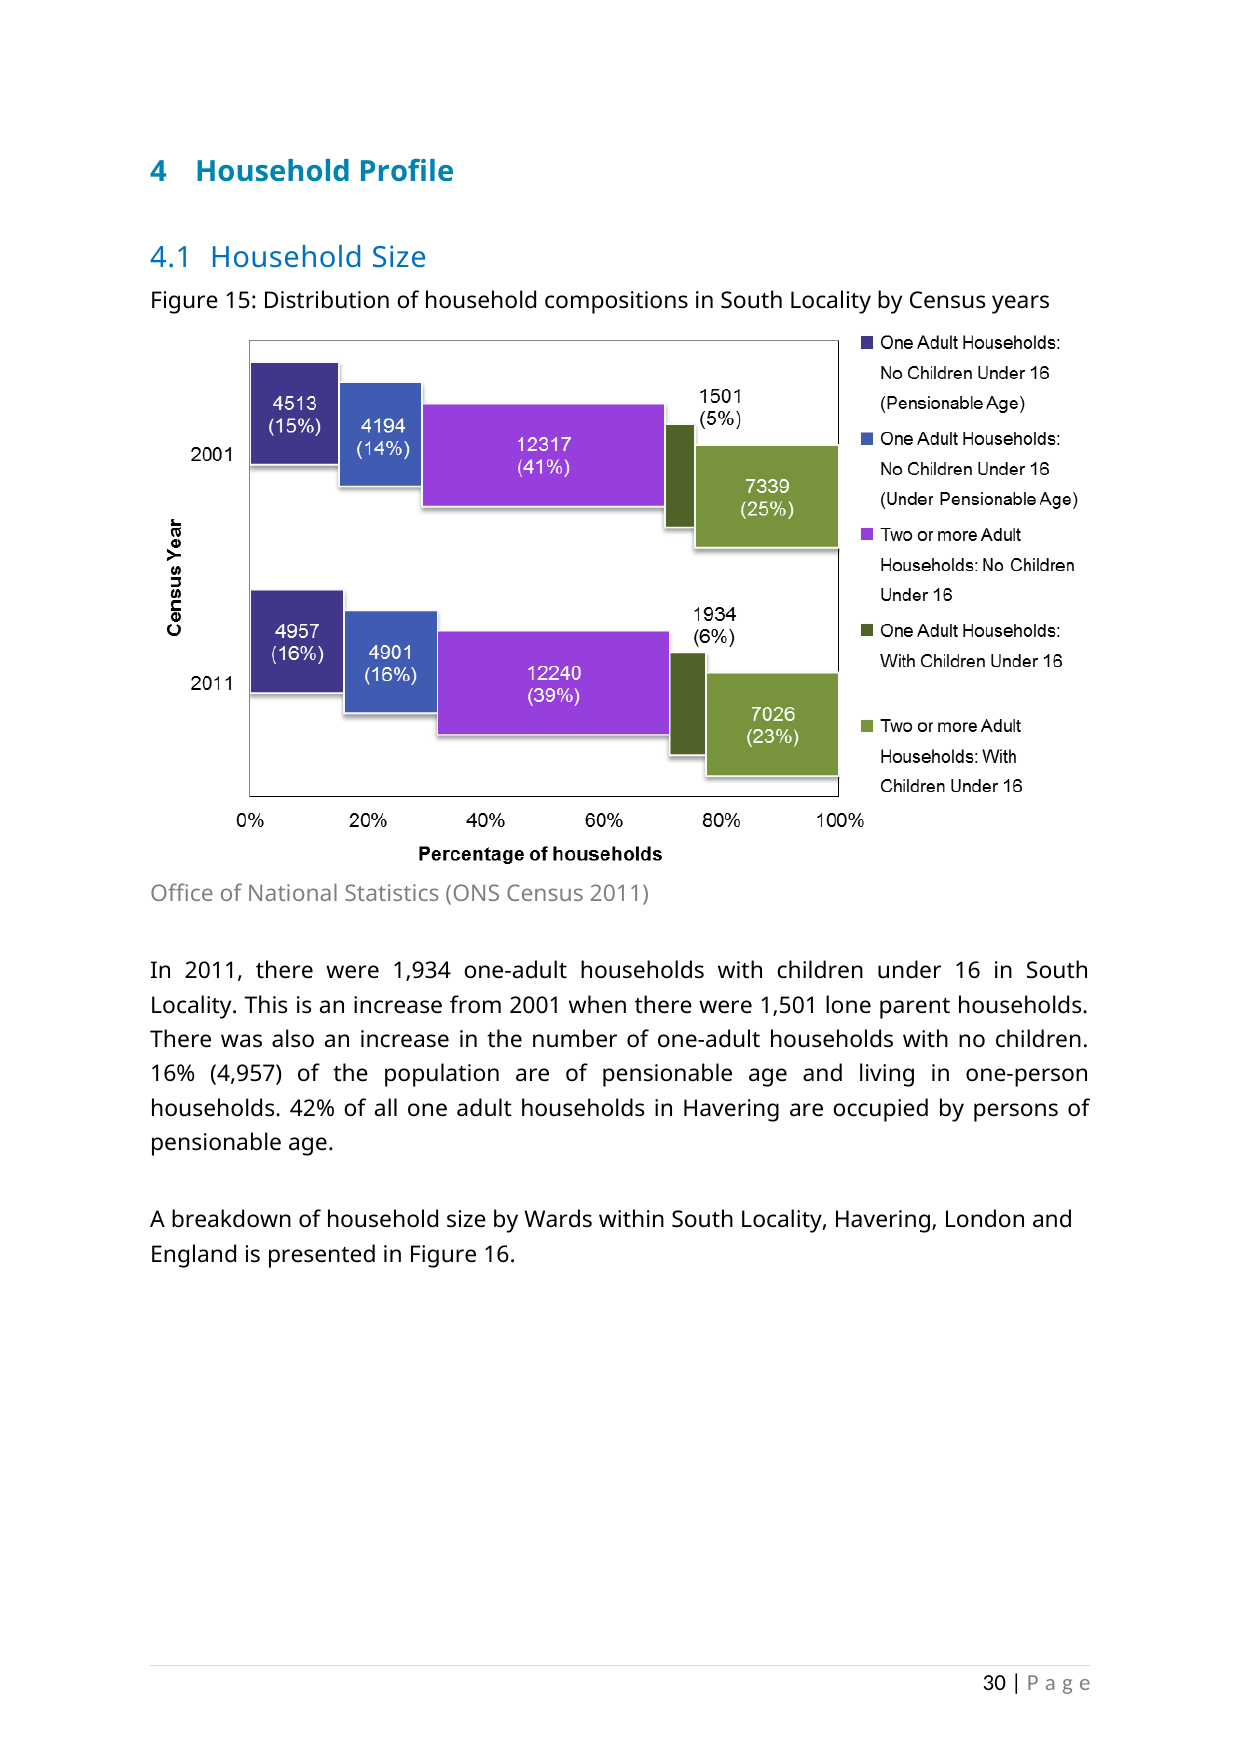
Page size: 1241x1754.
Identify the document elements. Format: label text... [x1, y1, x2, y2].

picture [150, 322, 1082, 874]
subtitle Household Profile [150, 150, 1090, 190]
text Figure 15: Distribution of household compositions in South Locality by Census years [150, 284, 1090, 315]
text In 2011, there were 1,934 one-adult households with children under 16 in South Locality. This is an increase from 2001 when there were 1,501 lone parent households. There was also an increase in the number of one-adult households with no children. 16% (4,957) of the population are of pensionable age and living in one-person households. 42% of all one adult households in Havering are occupied by persons of pensionable age. [150, 954, 1090, 1157]
text A breakdown of household size by Wards within South Locality, Havering, London and England is presented in Figure 16. [150, 1203, 1090, 1269]
subtitle Household Size [150, 236, 1090, 276]
